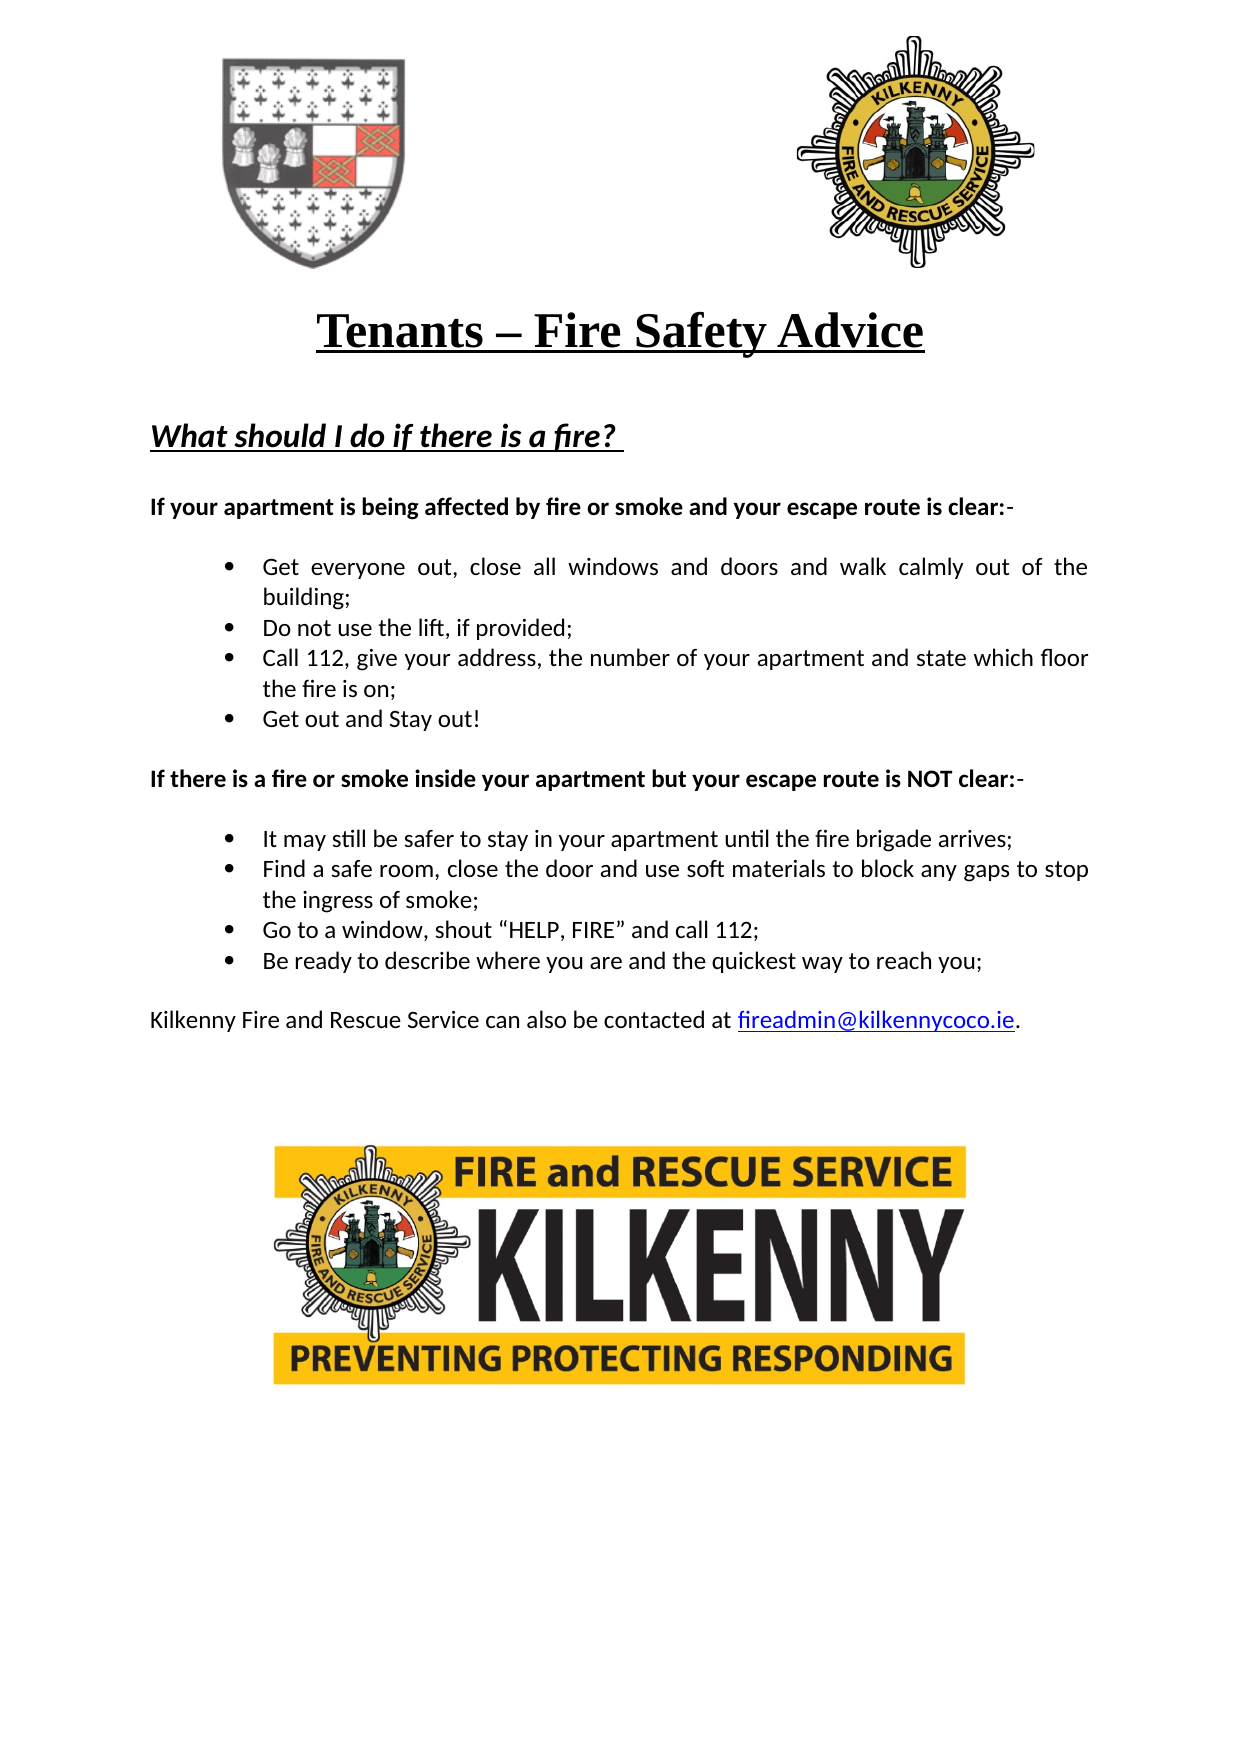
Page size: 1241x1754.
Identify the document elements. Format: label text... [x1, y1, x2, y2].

list Find a safe room, close the door and use soft materials to block any gaps to stop the ingress of smoke; [225, 853, 1090, 914]
list Do not use the lift, if provided; [225, 612, 1090, 642]
picture [211, 37, 419, 269]
list Get everyone out, close all windows and doors and walk calmly out of the building; [225, 551, 1090, 612]
text What should I do if there is a fire? [150, 415, 1090, 456]
list Get out and Stay out! [225, 703, 1090, 734]
text Kilkenny Fire and Rescue Service can also be contacted at fireadmin@kilkennycoco.ie. [150, 1005, 1090, 1035]
text If there is a fire or smoke inside your apartment but your escape route is NOT clear:- [150, 763, 1090, 794]
list It may still be safer to stay in your apartment until the fire brigade arrives; [225, 823, 1090, 853]
picture [796, 36, 1035, 268]
text If your apartment is being affected by fire or smoke and your escape route is clear:- [150, 491, 1090, 522]
list Call 112, give your address, the number of your apartment and state which floor the fire is on; [225, 642, 1090, 703]
list Be ready to describe where you are and the quickest way to reach you; [225, 945, 1090, 976]
picture [268, 1139, 972, 1391]
list Go to a window, shout “HELP, FIRE” and call 112; [225, 914, 1090, 945]
